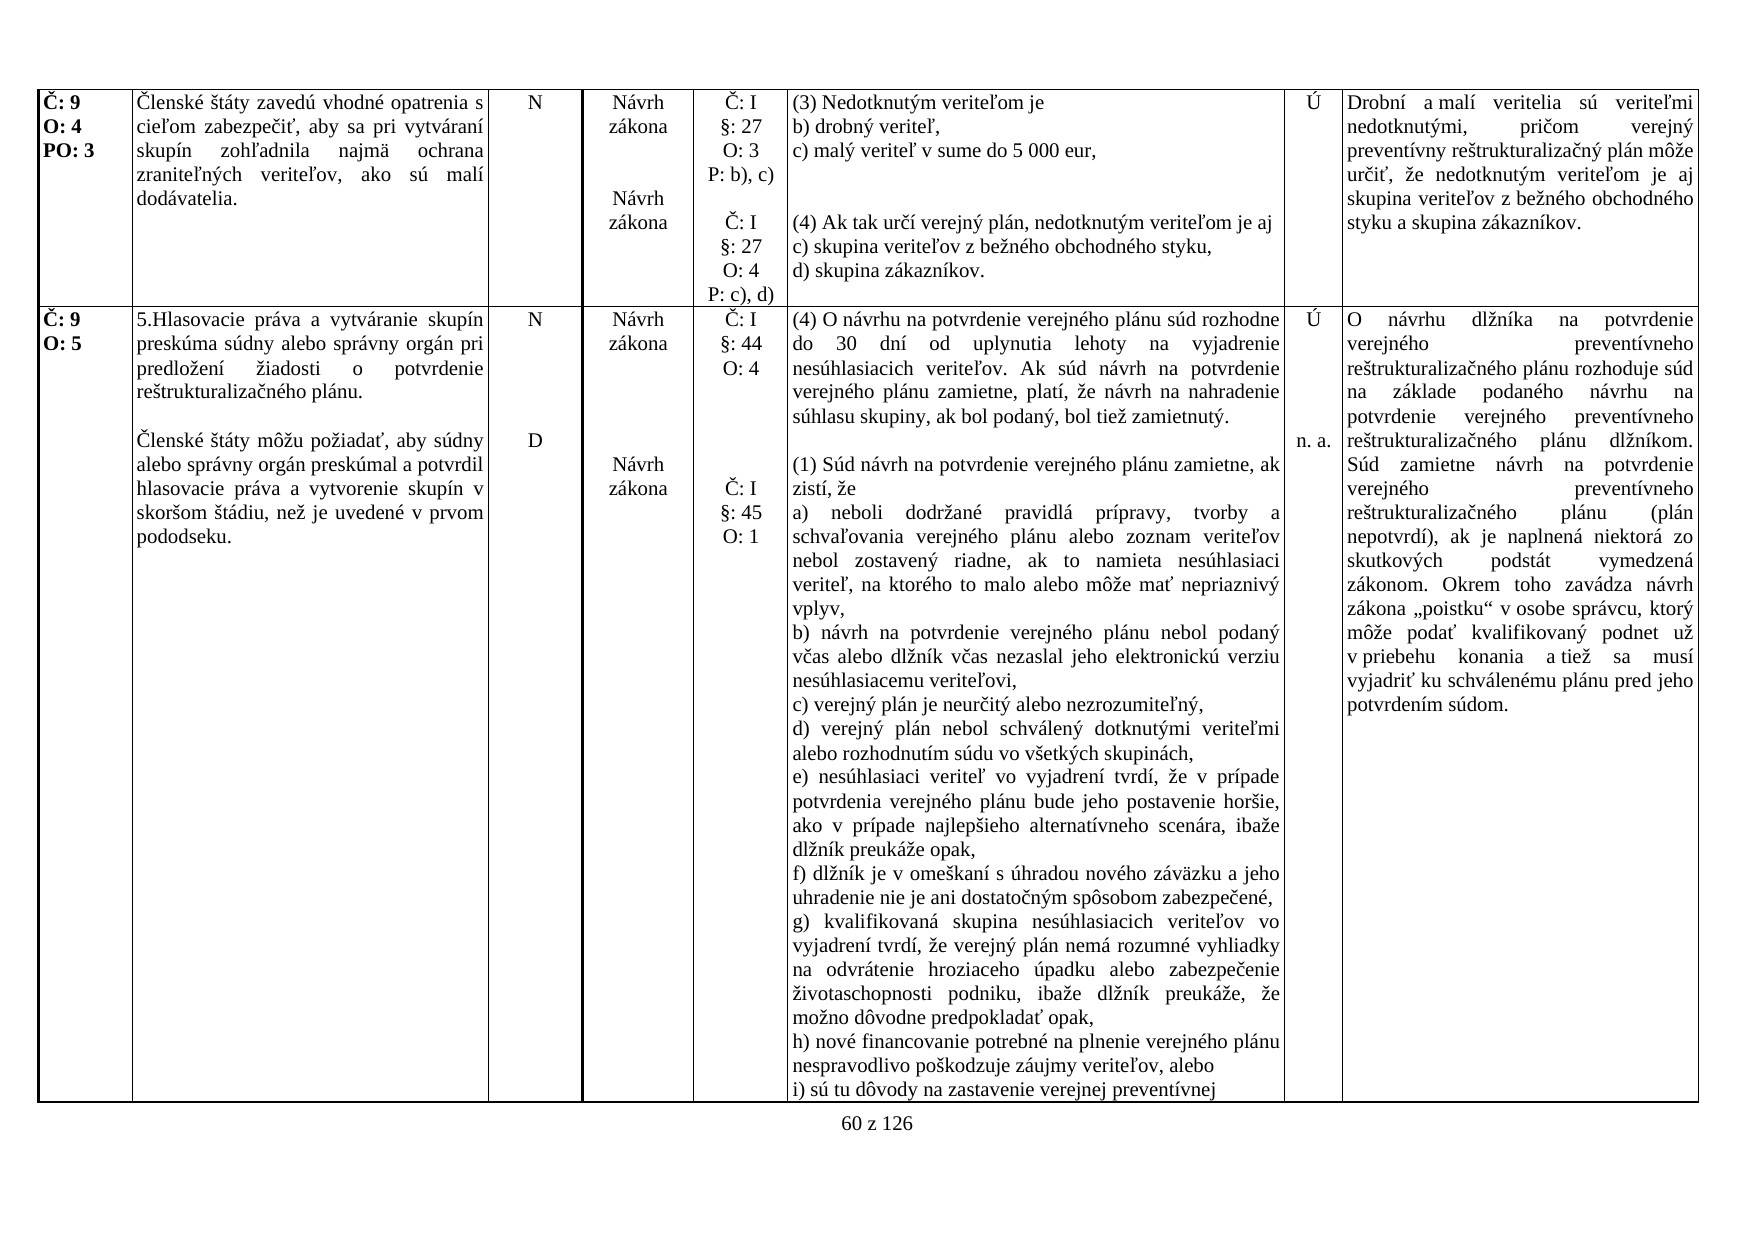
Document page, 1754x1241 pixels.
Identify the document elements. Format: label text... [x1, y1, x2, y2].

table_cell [133, 307, 488, 1101]
table_cell Návrh zákona Návrh zákona [584, 90, 693, 306]
table_cell Ú [1285, 90, 1342, 306]
table_cell N [489, 90, 581, 306]
table_cell Č: 9 O: 5 [40, 307, 132, 1101]
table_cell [584, 307, 693, 1101]
table_cell Ú n. a. [1285, 307, 1342, 1101]
table_cell Členské štáty zavedú vhodné opatrenia s cieľom zabezpečiť, aby sa pri vytváraní skupín zohľadnila najmä ochrana zraniteľných veriteľov, ako sú malí dodávatelia. [133, 90, 488, 306]
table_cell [694, 307, 787, 1101]
table_cell Č: I §: 27 O: 3 P: b), c) Č: I §: 27 O: 4 P: c), d) [694, 90, 787, 306]
table_cell Drobní a malí veritelia sú veriteľmi nedotknutými, pričom verejný preventívny reštrukturalizačný plán môže určiť, že nedotknutým veriteľom je aj skupina veriteľov z bežného obchodného styku a skupina zákazníkov. [1343, 90, 1698, 306]
table_cell (3) Nedotknutým veriteľom je b) drobný veriteľ, c) malý veriteľ v sume do 5 000 eur, (4) Ak tak určí verejný plán, nedotknutým veriteľom je aj c) skupina veriteľov z bežného obchodného styku, d) skupina zákazníkov. [788, 90, 1284, 306]
table_cell N D [489, 307, 581, 1101]
table_cell Č: 9 O: 4 PO: 3 [40, 90, 132, 306]
